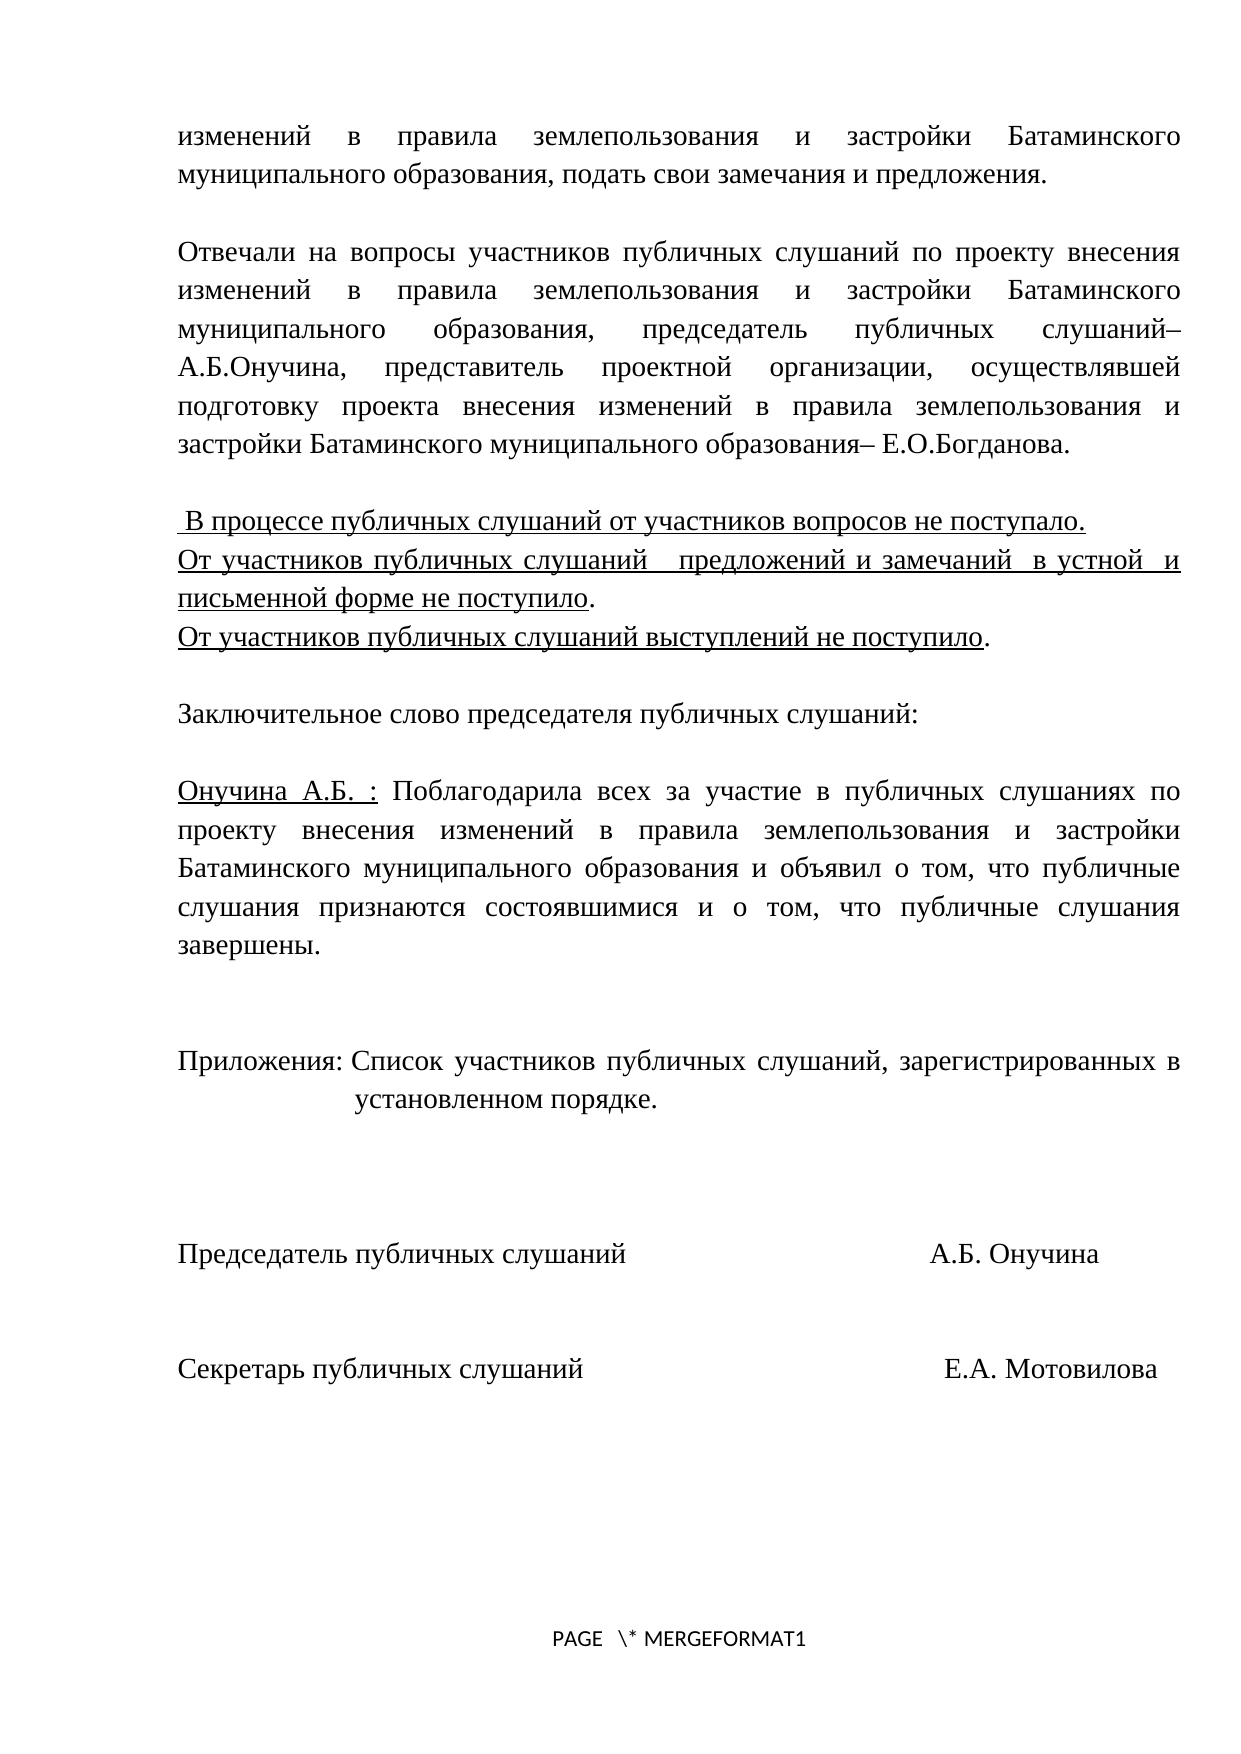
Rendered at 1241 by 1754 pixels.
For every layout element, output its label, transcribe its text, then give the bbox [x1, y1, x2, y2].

text Отвечали на вопросы участников публичных слушаний по проекту внесения изменений в правила землепользования и застройки Батаминского муниципального образования, председатель публичных слушаний– А.Б.Онучина, представитель проектной организации, осуществлявшей подготовку проекта внесения изменений в правила землепользования и застройки Батаминского муниципального образования– Е.О.Богданова. [177, 234, 1181, 460]
text От участников публичных слушаний предложений и замечаний в устной и письменной форме не поступило. [177, 572, 1181, 614]
text От участников публичных слушаний выступлений не поступило. [177, 619, 1181, 653]
text Онучина А.Б. : Поблагодарила всех за участие в публичных слушаниях по проекту внесения изменений в правила землепользования и застройки Батаминского муниципального образования и объявил о том, что публичные слушания признаются состоявшимися и о том, что публичные слушания завершены. [177, 773, 1181, 961]
text Приложения: Список участников публичных слушаний, зарегистрированных в установленном порядке. [177, 1043, 1181, 1115]
text Секретарь публичных слушаний Е.А. Мотовилова [177, 1351, 1181, 1385]
text От участников публичных слушаний предложений и замечаний в устной и письменной форме не поступило. [177, 542, 1181, 571]
text Председатель публичных слушаний А.Б. Онучина [177, 1236, 1181, 1269]
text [177, 118, 1181, 190]
text Заключительное слово председателя публичных слушаний: [177, 696, 1181, 730]
text В процессе публичных слушаний от участников вопросов не поступало. [177, 503, 1181, 537]
